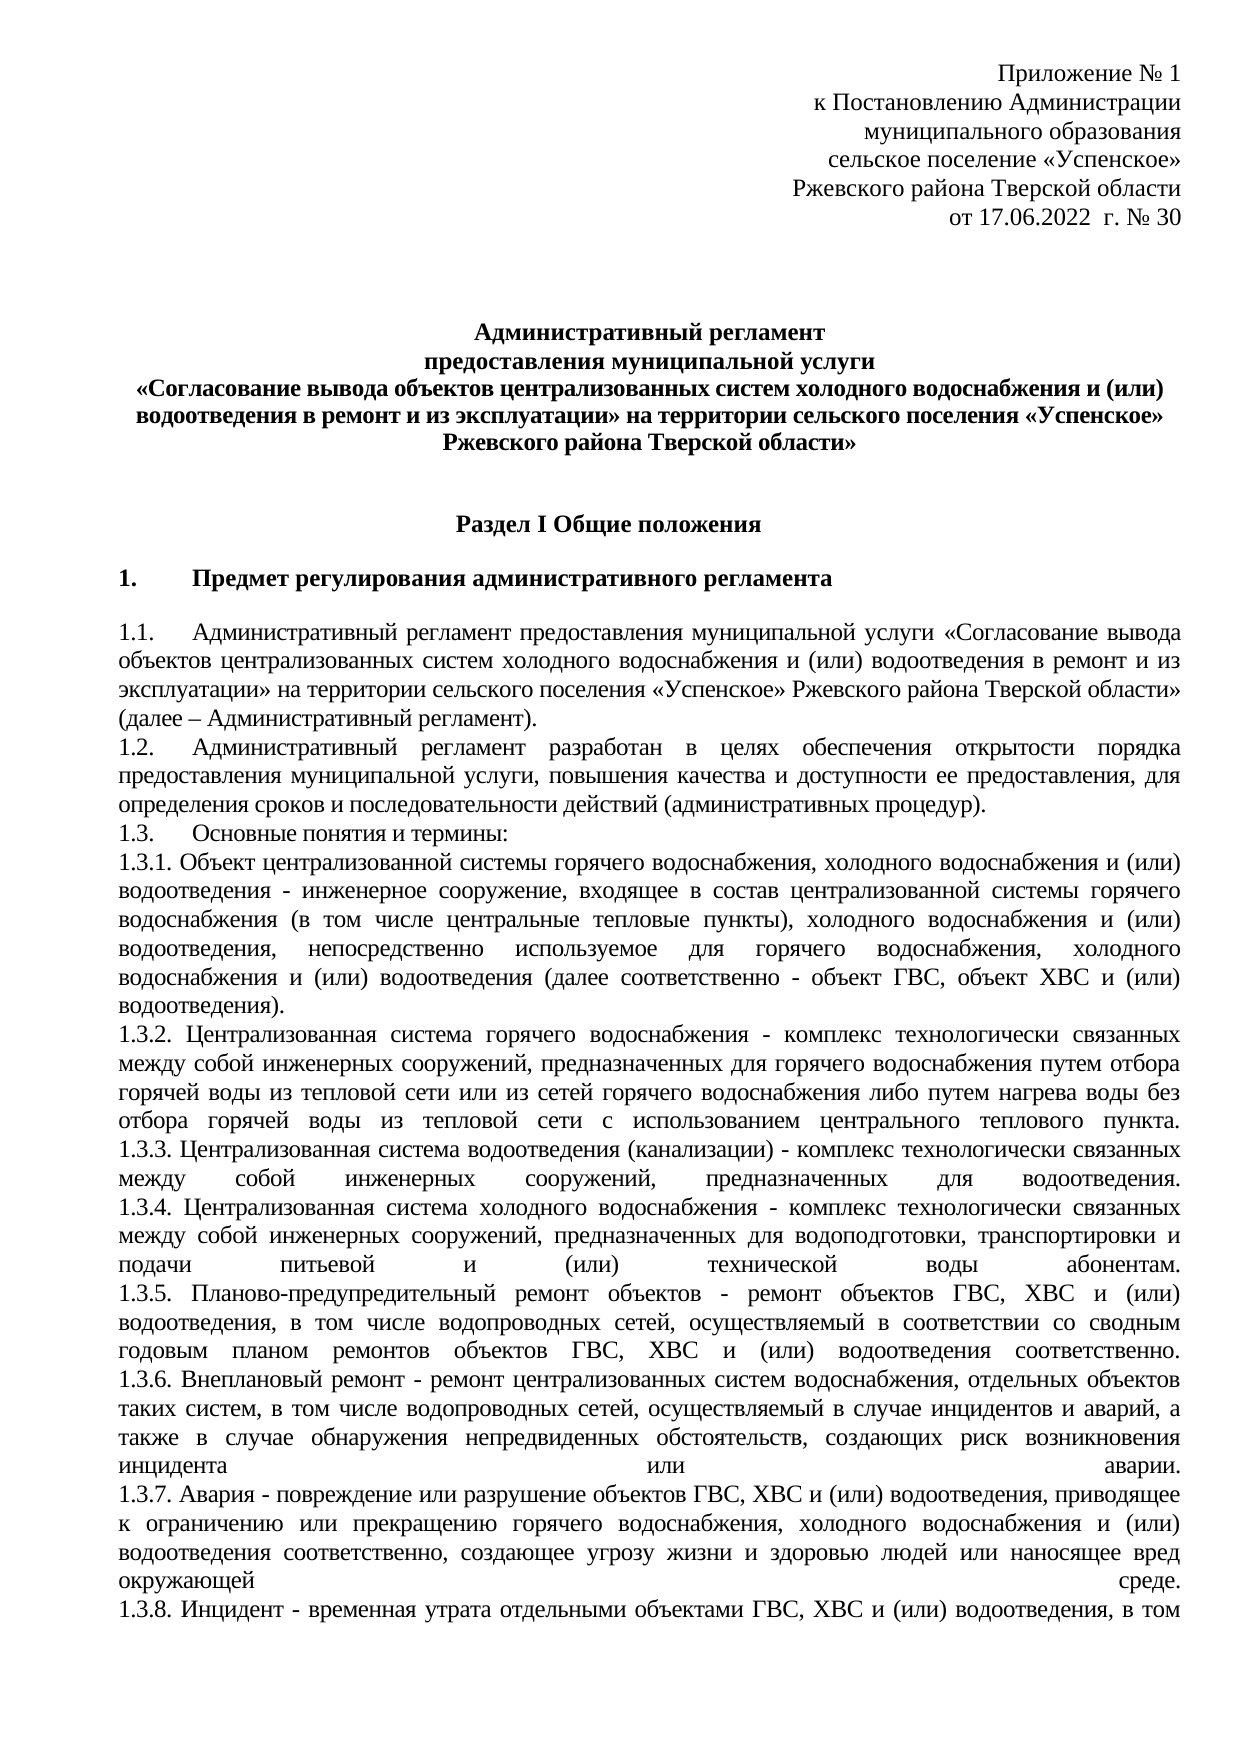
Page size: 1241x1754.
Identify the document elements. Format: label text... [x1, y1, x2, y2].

text Ржевского района Тверской области [118, 173, 1181, 202]
text от 17.06.2022 г. № 30 [118, 202, 1181, 231]
subtitle Раздел I Общие положения [118, 509, 1181, 538]
list Основные понятия и термины: [118, 818, 1181, 847]
subtitle предоставления муниципальной услуги [118, 346, 1181, 374]
subtitle Предмет регулирования административного регламента [118, 563, 1181, 592]
text сельское поселение «Успенское» [118, 144, 1181, 173]
text «Согласование вывода объектов централизованных систем холодного водоснабжения и (или) водоотведения в ремонт и из эксплуатации» на территории сельского поселения «Успенское» Ржевского района Тверской области» [118, 374, 1181, 456]
list Административный регламент разработан в целях обеспечения открытости порядка предоставления муниципальной услуги, повышения качества и доступности ее предоставления, для определения сроков и последовательности действий (административных процедур). [118, 732, 1181, 818]
text муниципального образования [118, 116, 1181, 144]
list Административный регламент предоставления муниципальной услуги «Согласование вывода объектов централизованных систем холодного водоснабжения и (или) водоотведения в ремонт и из эксплуатации» на территории сельского поселения «Успенское» Ржевского района Тверской области» (далее – Административный регламент). [118, 617, 1181, 732]
subtitle Административный регламент [118, 317, 1181, 346]
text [118, 847, 1181, 1623]
text к Постановлению Администрации [118, 87, 1181, 116]
text Приложение № 1 [118, 58, 1181, 87]
